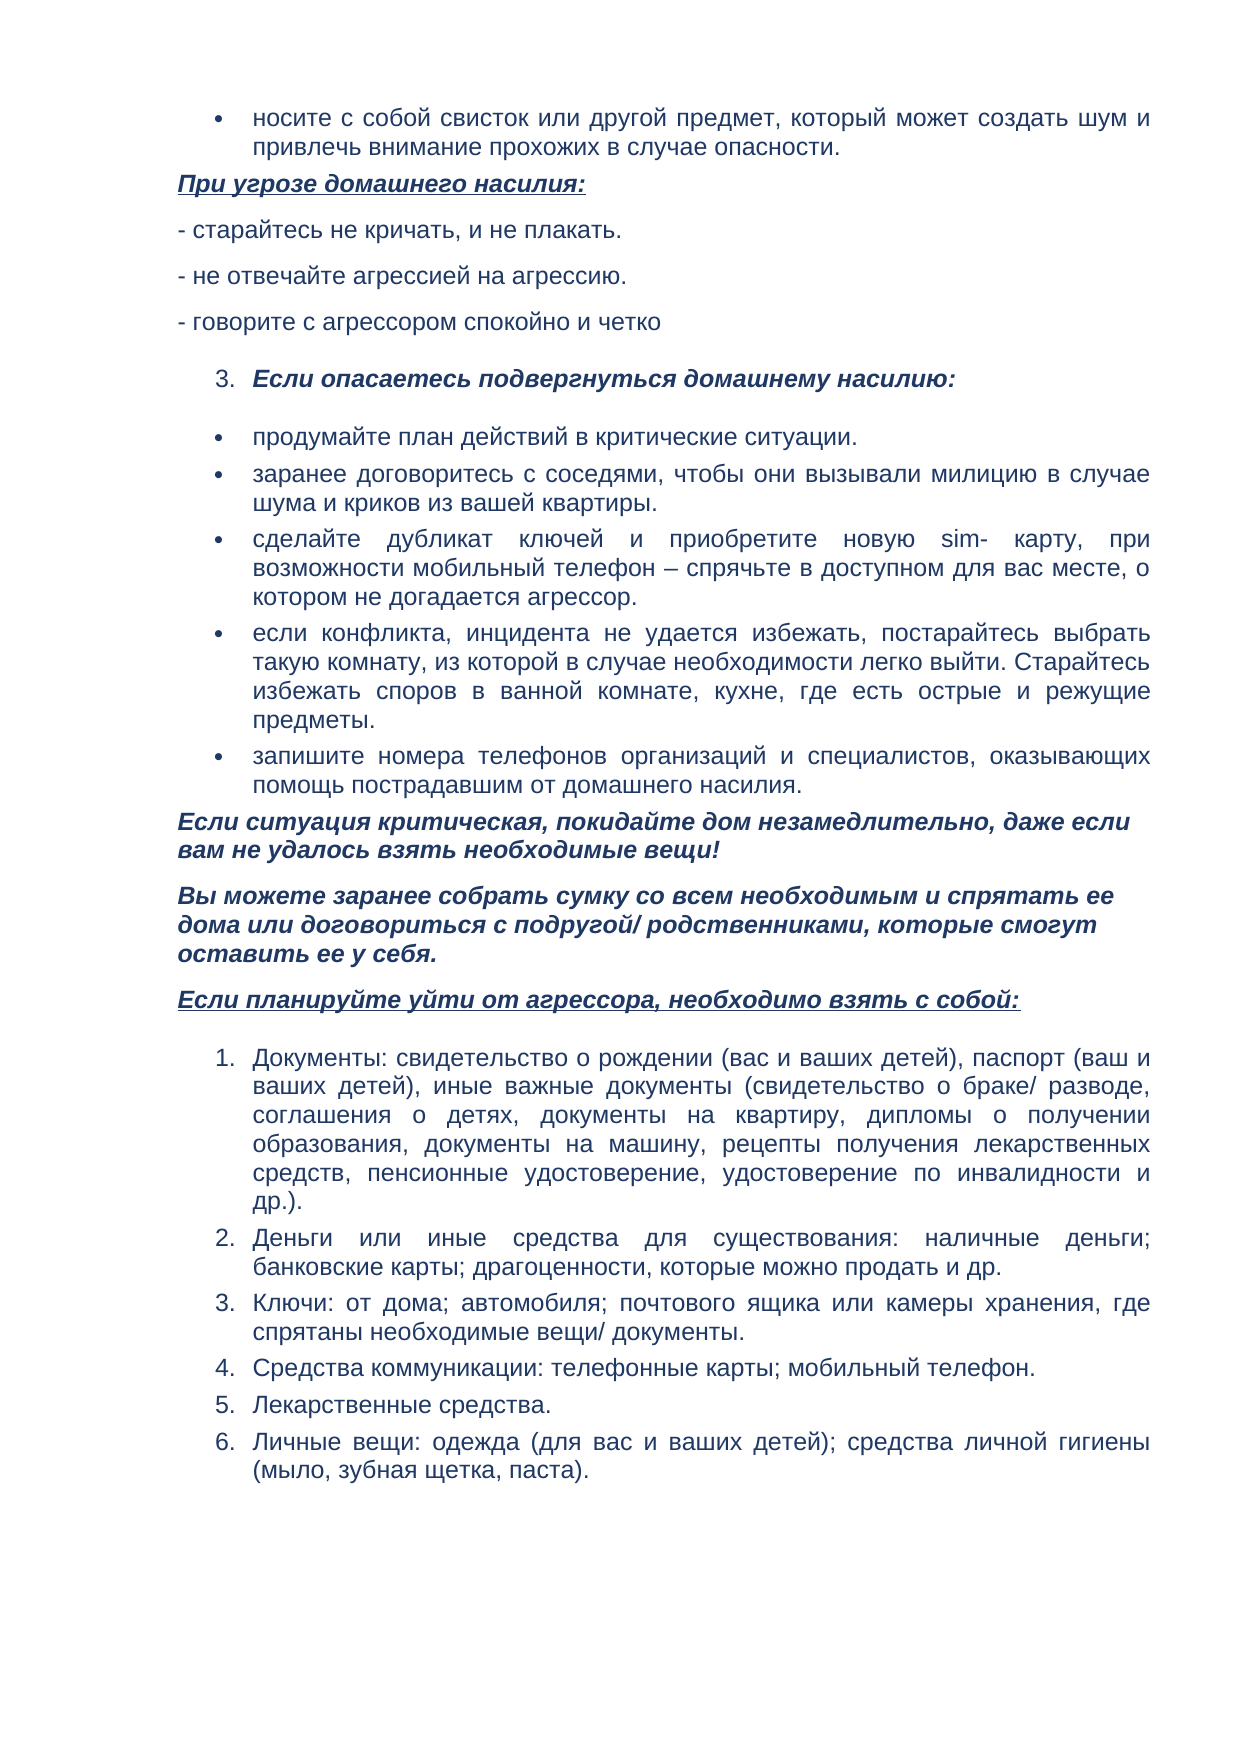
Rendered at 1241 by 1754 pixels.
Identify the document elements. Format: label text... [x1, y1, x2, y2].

list заранее договоритесь с соседями, чтобы они вызывали милицию в случае шума и криков из вашей квартиры. [215, 459, 1152, 516]
list Документы: свидетельство о рождении (вас и ваших детей), паспорт (ваш и ваших детей), иные важные документы (свидетельство о браке/ разводе, соглашения о детях, документы на квартиру, дипломы о получении образования, документы на машину, рецепты получения лекарственных средств, пенсионные удостоверение, удостоверение по инвалидности и др.). [215, 1042, 1152, 1215]
text При угрозе домашнего насилия: [177, 169, 1152, 197]
text - не отвечайте агрессией на агрессию. [177, 261, 1152, 289]
text Если планируйте уйти от агрессора, необходимо взять с собой: [177, 984, 1152, 1013]
list сделайте дубликат ключей и приобретите новую sim- карту, при возможности мобильный телефон – спрячьте в доступном для вас месте, о котором не догадается агрессор. [215, 524, 1152, 611]
text Вы можете заранее собрать сумку со всем необходимым и спрятать ее дома или договориться с подругой/ родственниками, которые смогут оставить ее у себя. [177, 881, 1152, 967]
list Средства коммуникации: телефонные карты; мобильный телефон. [215, 1353, 1152, 1382]
list Ключи: от дома; автомобиля; почтового ящика или камеры хранения, где спрятаны необходимые вещи/ документы. [215, 1288, 1152, 1346]
list продумайте план действий в критические ситуации. [215, 422, 1152, 451]
text - старайтесь не кричать, и не плакать. [177, 215, 1152, 243]
list Лекарственные средства. [215, 1390, 1152, 1419]
list Личные вещи: одежда (для вас и ваших детей); средства личной гигиены (мыло, зубная щетка, паста). [215, 1427, 1152, 1484]
text Если ситуация критическая, покидайте дом незамедлительно, даже если вам не удалось взять необходимые вещи! [177, 806, 1152, 864]
list если конфликта, инцидента не удается избежать, постарайтесь выбрать такую комнату, из которой в случае необходимости легко выйти. Старайтесь избежать споров в ванной комнате, кухне, где есть острые и режущие предметы. [215, 618, 1152, 733]
list Деньги или иные средства для существования: наличные деньги; банковские карты; драгоценности, которые можно продать и др. [215, 1223, 1152, 1280]
list носите с собой свисток или другой предмет, который может создать шум и привлечь внимание прохожих в случае опасности. [215, 103, 1152, 161]
list запишите номера телефонов организаций и специалистов, оказывающих помощь пострадавшим от домашнего насилия. [215, 741, 1152, 799]
list Если опасаетесь подвергнуться домашнему насилию: [215, 364, 1152, 393]
text - говорите с агрессором спокойно и четко [177, 307, 1152, 335]
